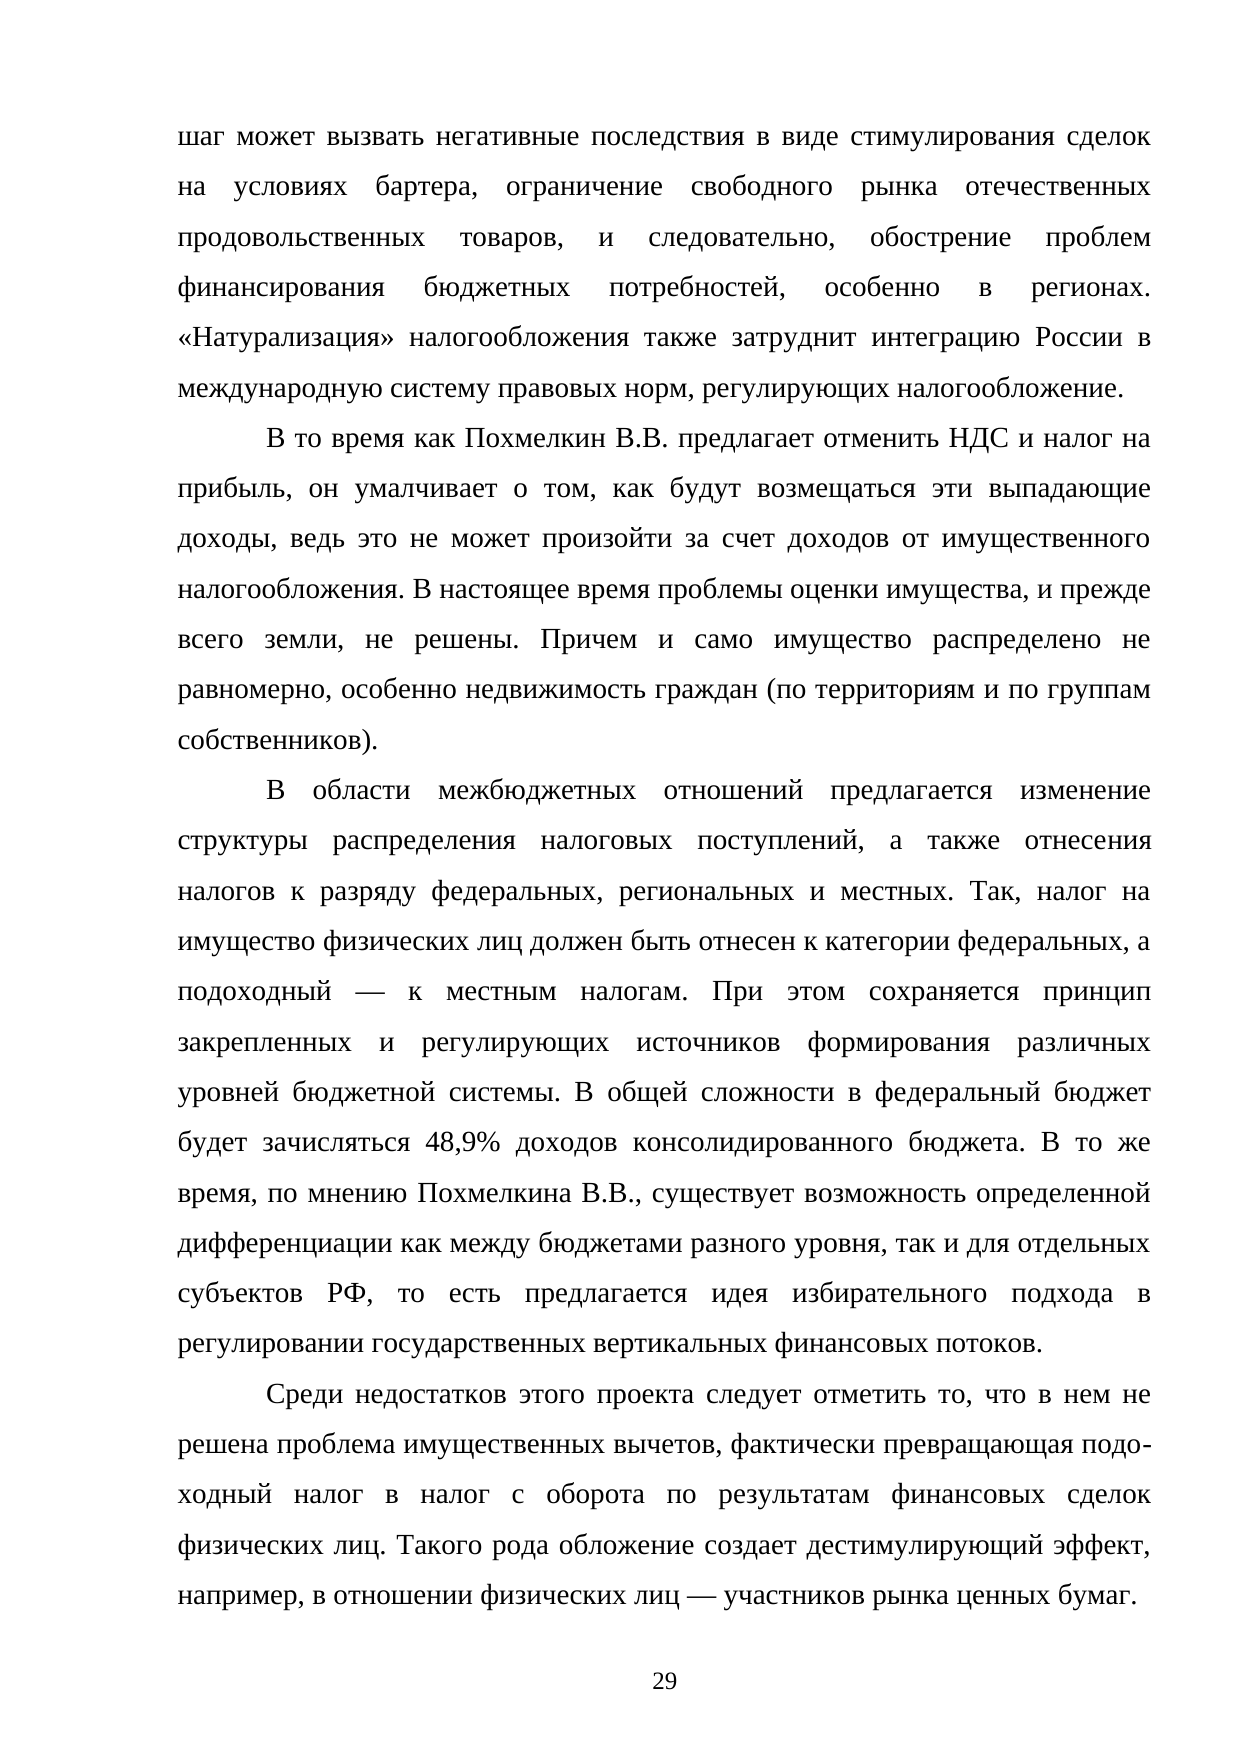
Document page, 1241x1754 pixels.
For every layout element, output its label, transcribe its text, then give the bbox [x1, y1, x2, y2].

text В то время как Похмелкин В.В. предлагает отменить НДС и налог на прибыль, он умалчивает о том, как будут возмещаться эти выпадающие доходы, ведь это не может произойти за счет доходов от имущественного налогообложения. В настоящее время проблемы оценки имущества, и прежде всего земли, не решены. Причем и само имущество распределено не равномерно, особенно недвижимость граждан (по территориям и по группам собственников). [177, 420, 1152, 755]
text В области межбюджетных отношений предлагается изменение структуры распределения налоговых поступлений, а также отнесения налогов к разряду федеральных, региональных и местных. Так, налог на имущество физических лиц должен быть отнесен к категории федеральных, а подоходный — к местным налогам. При этом сохраняется принцип закрепленных и регулирующих источников формирования различных уровней бюджетной системы. В общей сложности в федеральный бюджет будет зачисляться 48,9% доходов консолидированного бюджета. В то же время, по мнению Похмелкина В.В., существует возможность определенной дифференциации как между бюджетами разного уровня, так и для отдельных субъектов РФ, то есть предлагается идея избирательного подхода в регулировании государственных вертикальных финансовых потоков. [177, 772, 1152, 1359]
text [177, 118, 1152, 403]
text Среди недостатков этого проекта следует отметить то, что в нем не решена проблема имущественных вычетов, фактически превращающая подоходный налог в налог с оборота по результатам финансовых сделок физических лиц. Такого рода обложение создает дестимулирующий эффект, например, в отношении физических лиц — участников рынка ценных бумаг. [177, 1376, 1152, 1611]
